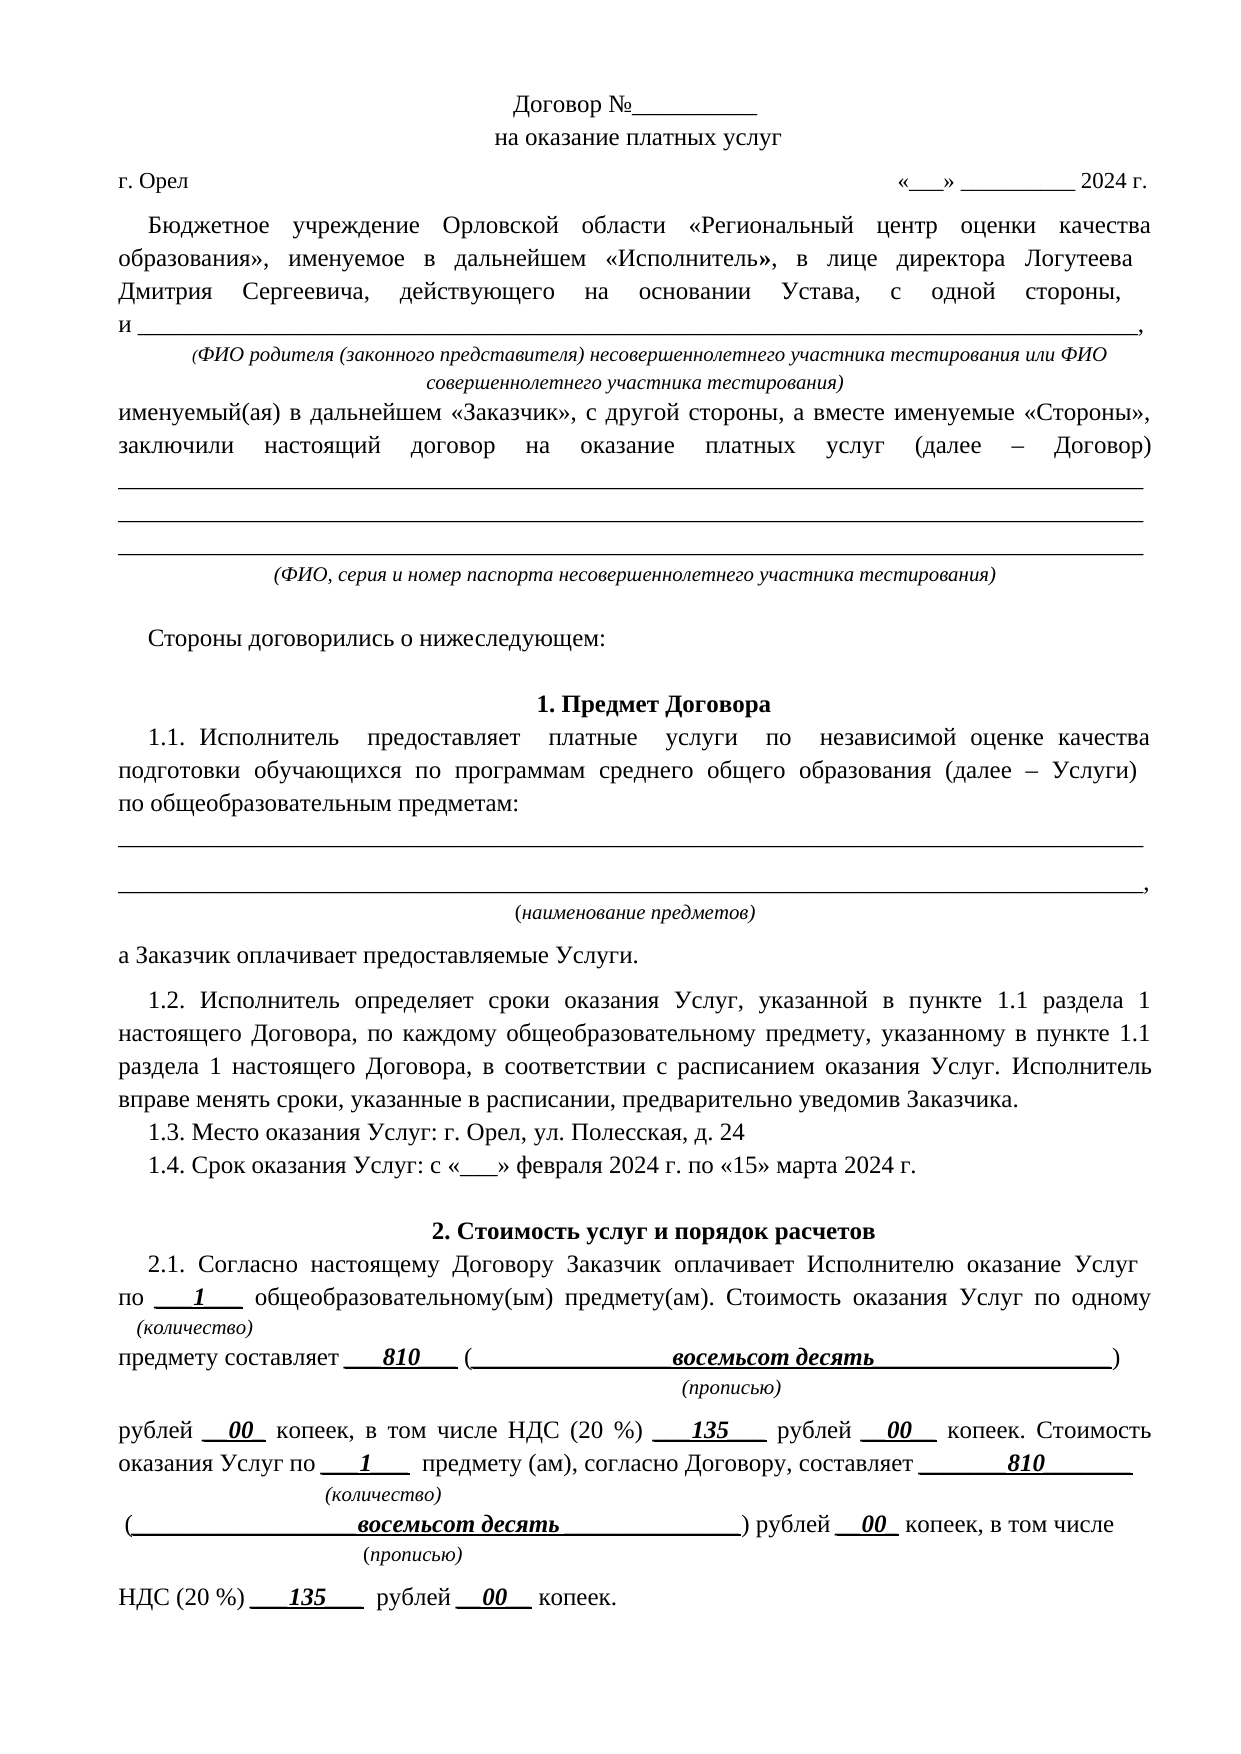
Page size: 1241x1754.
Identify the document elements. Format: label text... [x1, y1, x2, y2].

text (ФИО родителя (законного представителя) несовершеннолетнего участника тестирования или ФИО совершеннолетнего участника тестирования) [118, 342, 1152, 394]
text 1.1. Исполнитель предоставляет платные услуги по независимой оценке качества подготовки обучающихся по программам среднего общего образования (далее – Услуги) по общеобразовательным предметам: [118, 722, 1152, 817]
text 2.1. Согласно настоящему Договору Заказчик оплачивает Исполнителю оказание Услуг по ___1___ общеобразовательному(ым) предмету(ам). Стоимость оказания Услуг по одному (количество) [118, 1249, 1152, 1339]
text г. Орел «___» __________ 2024 г. [118, 167, 1152, 193]
text 1.2. Исполнитель определяет сроки оказания Услуг, указанной в пункте 1.1 раздела 1 настоящего Договора, по каждому общеобразовательному предмету, указанному в пункте 1.1 раздела 1 настоящего Договора, в соответствии с расписанием оказания Услуг. Исполнитель вправе менять сроки, указанные в расписании, предварительно уведомив Заказчика. [118, 985, 1152, 1113]
text на оказание платных услуг [118, 122, 1152, 150]
text рублей __00_ копеек, в том числе НДС (20 %) ___135___ рублей __00__ копеек. Стоимость оказания Услуг по ___1___ предмету (ам), согласно Договору, составляет _______810_______ [118, 1415, 1152, 1477]
list Стороны договорились о нижеследующем: [118, 623, 1152, 652]
text НДС (20 %) ___135___ рублей __00__ копеек. [118, 1582, 1152, 1611]
text а Заказчик оплачивает предоставляемые Услуги. [118, 940, 1152, 968]
text (прописью) [118, 1375, 1152, 1399]
text (ФИО, серия и номер паспорта несовершеннолетнего участника тестирования) [118, 562, 1152, 586]
text (прописью) [118, 1542, 1152, 1566]
text 2. Стоимость услуг и порядок расчетов [156, 1216, 1152, 1245]
text __________________________________________________________________________________ [118, 821, 1152, 850]
text __________________________________________________________________________________, [118, 867, 1152, 895]
text именуемый(ая) в дальнейшем «Заказчик», с другой стороны, а вместе именуемые «Стороны», заключили настоящий договор на оказание платных услуг (далее – Договор) __________________________________________________________________________________ [118, 397, 1152, 492]
text (__________________восемьсот десять ______________) рублей __00_ копеек, в том числе [118, 1509, 1152, 1538]
text (наименование предметов) [118, 899, 1152, 924]
text Договор №__________ [118, 89, 1152, 117]
text 1.4. Срок оказания Услуг: с «___» февраля 2024 г. по «15» марта 2024 г. [118, 1150, 1152, 1179]
text 1. Предмет Договора [156, 689, 1152, 718]
text ____________________________________________________________________________________________________________________________________________________________________ [118, 496, 1152, 558]
text предмету составляет ___810___ (________________восемьсот десять___________________) [118, 1342, 1152, 1371]
text Бюджетное учреждение Орловской области «Региональный центр оценки качества образования», именуемое в дальнейшем «Исполнитель», в лице директора Логутеева Дмитрия Сергеевича, действующего на основании Устава, с одной стороны, и ________________________________________________________________________________, [118, 210, 1152, 338]
text 1.3. Место оказания Услуг: г. Орел, ул. Полесская, д. 24 [118, 1117, 1152, 1146]
text (количество) [118, 1481, 1152, 1506]
